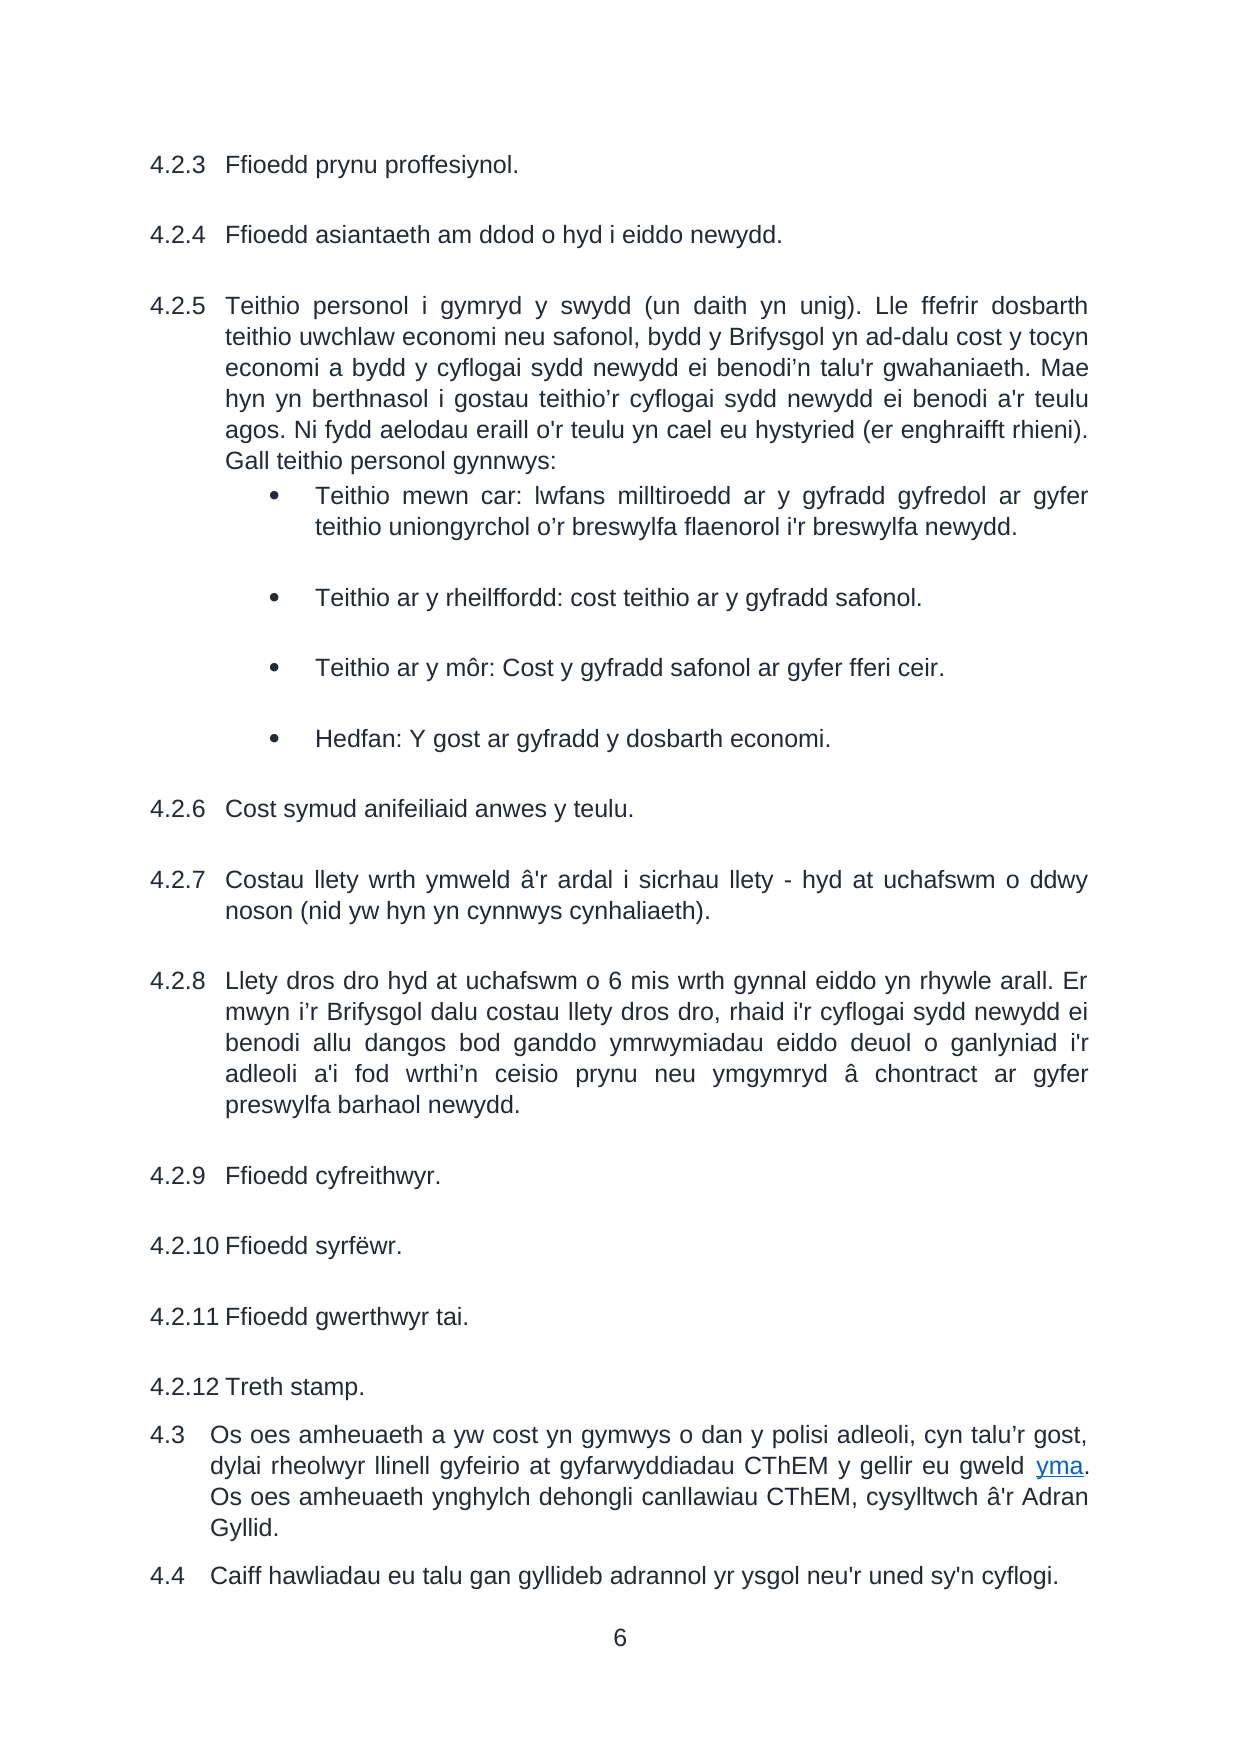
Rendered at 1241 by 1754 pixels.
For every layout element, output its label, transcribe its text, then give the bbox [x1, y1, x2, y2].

subtitle Teithio ar y môr: Cost y gyfradd safonol ar gyfer fferi ceir. [270, 653, 1090, 682]
subtitle Teithio ar y rheilffordd: cost teithio ar y gyfradd safonol. [270, 583, 1090, 612]
subtitle Cost symud anifeiliaid anwes y teulu. [150, 794, 1090, 823]
subtitle Ffioedd prynu proffesiynol. [150, 150, 1090, 179]
subtitle Ffioedd cyfreithwyr. [150, 1161, 1090, 1189]
subtitle Llety dros dro hyd at uchafswm o 6 mis wrth gynnal eiddo yn rhywle arall. Er mwyn i’r Brifysgol dalu costau llety dros dro, rhaid i'r cyflogai sydd newydd ei benodi allu dangos bod ganddo ymrwymiadau eiddo deuol o ganlyniad i'r adleoli a'i fod wrthi’n ceisio prynu neu ymgymryd â chontract ar gyfer preswylfa barhaol newydd. [150, 966, 1090, 1119]
subtitle Costau llety wrth ymweld â'r ardal i sicrhau llety - hyd at uchafswm o ddwy noson (nid yw hyn yn cynnwys cynhaliaeth). [150, 865, 1090, 924]
subtitle Os oes amheuaeth a yw cost yn gymwys o dan y polisi adleoli, cyn talu’r gost, dylai rheolwyr llinell gyfeirio at gyfarwyddiadau CThEM y gellir eu gweld yma. Os oes amheuaeth ynghylch dehongli canllawiau CThEM, cysylltwch â'r Adran Gyllid. [150, 1420, 1090, 1542]
subtitle Hedfan: Y gost ar gyfradd y dosbarth economi. [270, 724, 1090, 753]
subtitle Ffioedd gwerthwyr tai. [150, 1302, 1090, 1330]
subtitle Caiff hawliadau eu talu gan gyllideb adrannol yr ysgol neu'r uned sy'n cyflogi. [150, 1561, 1090, 1589]
subtitle Ffioedd syrfëwr. [150, 1231, 1090, 1260]
subtitle Teithio mewn car: lwfans milltiroedd ar y gyfradd gyfredol ar gyfer teithio uniongyrchol o’r breswylfa flaenorol i'r breswylfa newydd. [270, 481, 1090, 541]
subtitle Teithio personol i gymryd y swydd (un daith yn unig). Lle ffefrir dosbarth teithio uwchlaw economi neu safonol, bydd y Brifysgol yn ad-dalu cost y tocyn economi a bydd y cyflogai sydd newydd ei benodi’n talu'r gwahaniaeth. Mae hyn yn berthnasol i gostau teithio’r cyflogai sydd newydd ei benodi a'r teulu agos. Ni fydd aelodau eraill o'r teulu yn cael eu hystyried (er enghraifft rhieni). Gall teithio personol gynnwys: [150, 291, 1090, 475]
subtitle Treth stamp. [150, 1372, 1090, 1401]
subtitle Ffioedd asiantaeth am ddod o hyd i eiddo newydd. [150, 220, 1090, 249]
